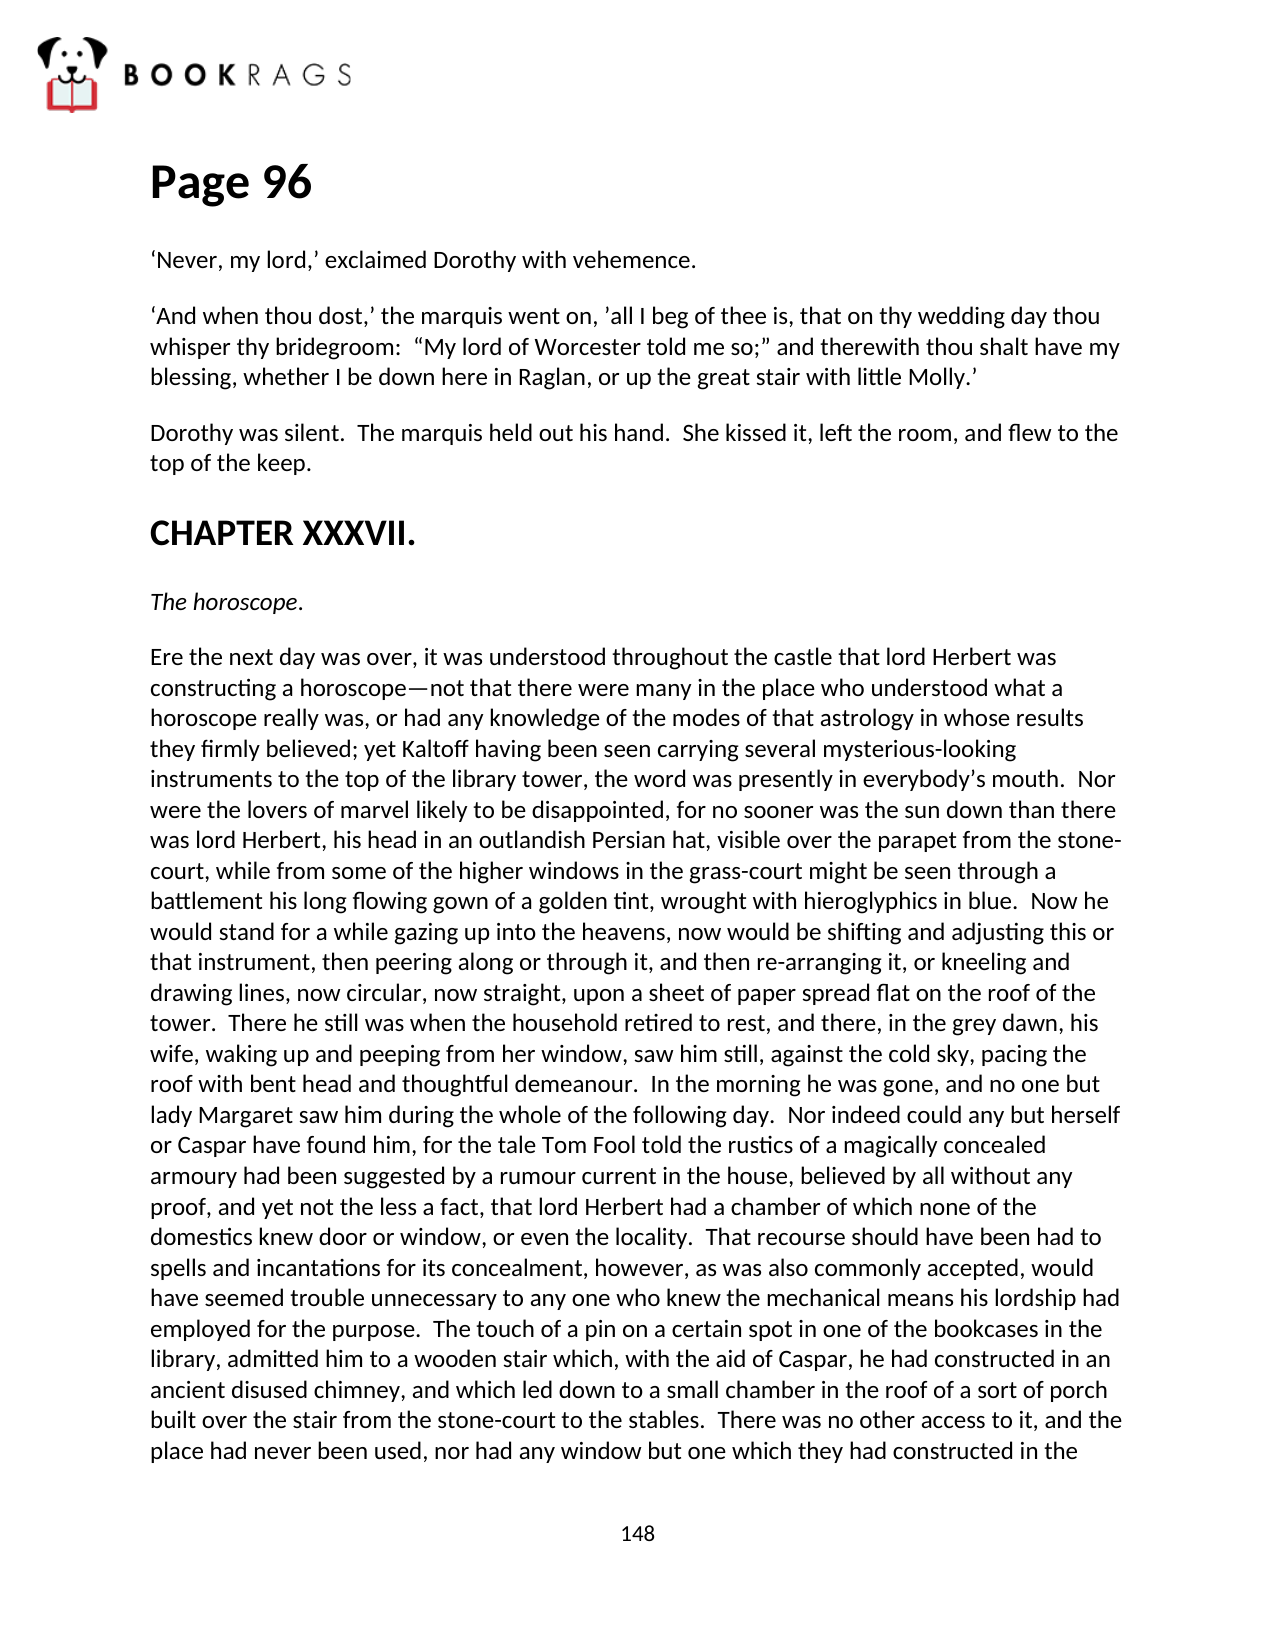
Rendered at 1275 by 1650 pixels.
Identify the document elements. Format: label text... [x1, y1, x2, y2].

text ‘And when thou dost,’ the marquis went on, ’all I beg of thee is, that on thy wedding day thou whisper thy bridegroom: “My lord of Worcester told me so;” and therewith thou shalt have my blessing, whether I be down here in Raglan, or up the great stair with little Molly.’ [150, 300, 1125, 392]
picture [37, 37, 351, 113]
text Page 96 [150, 150, 1125, 211]
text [150, 641, 1125, 1465]
text Dorothy was silent. The marquis held out his hand. She kissed it, left the room, and flew to the top of the keep. [150, 417, 1125, 478]
text CHAPTER XXXVII. [150, 509, 1125, 555]
text ‘Never, my lord,’ exclaimed Dorothy with vehemence. [150, 244, 1125, 275]
text The horoscope. [150, 586, 1125, 616]
